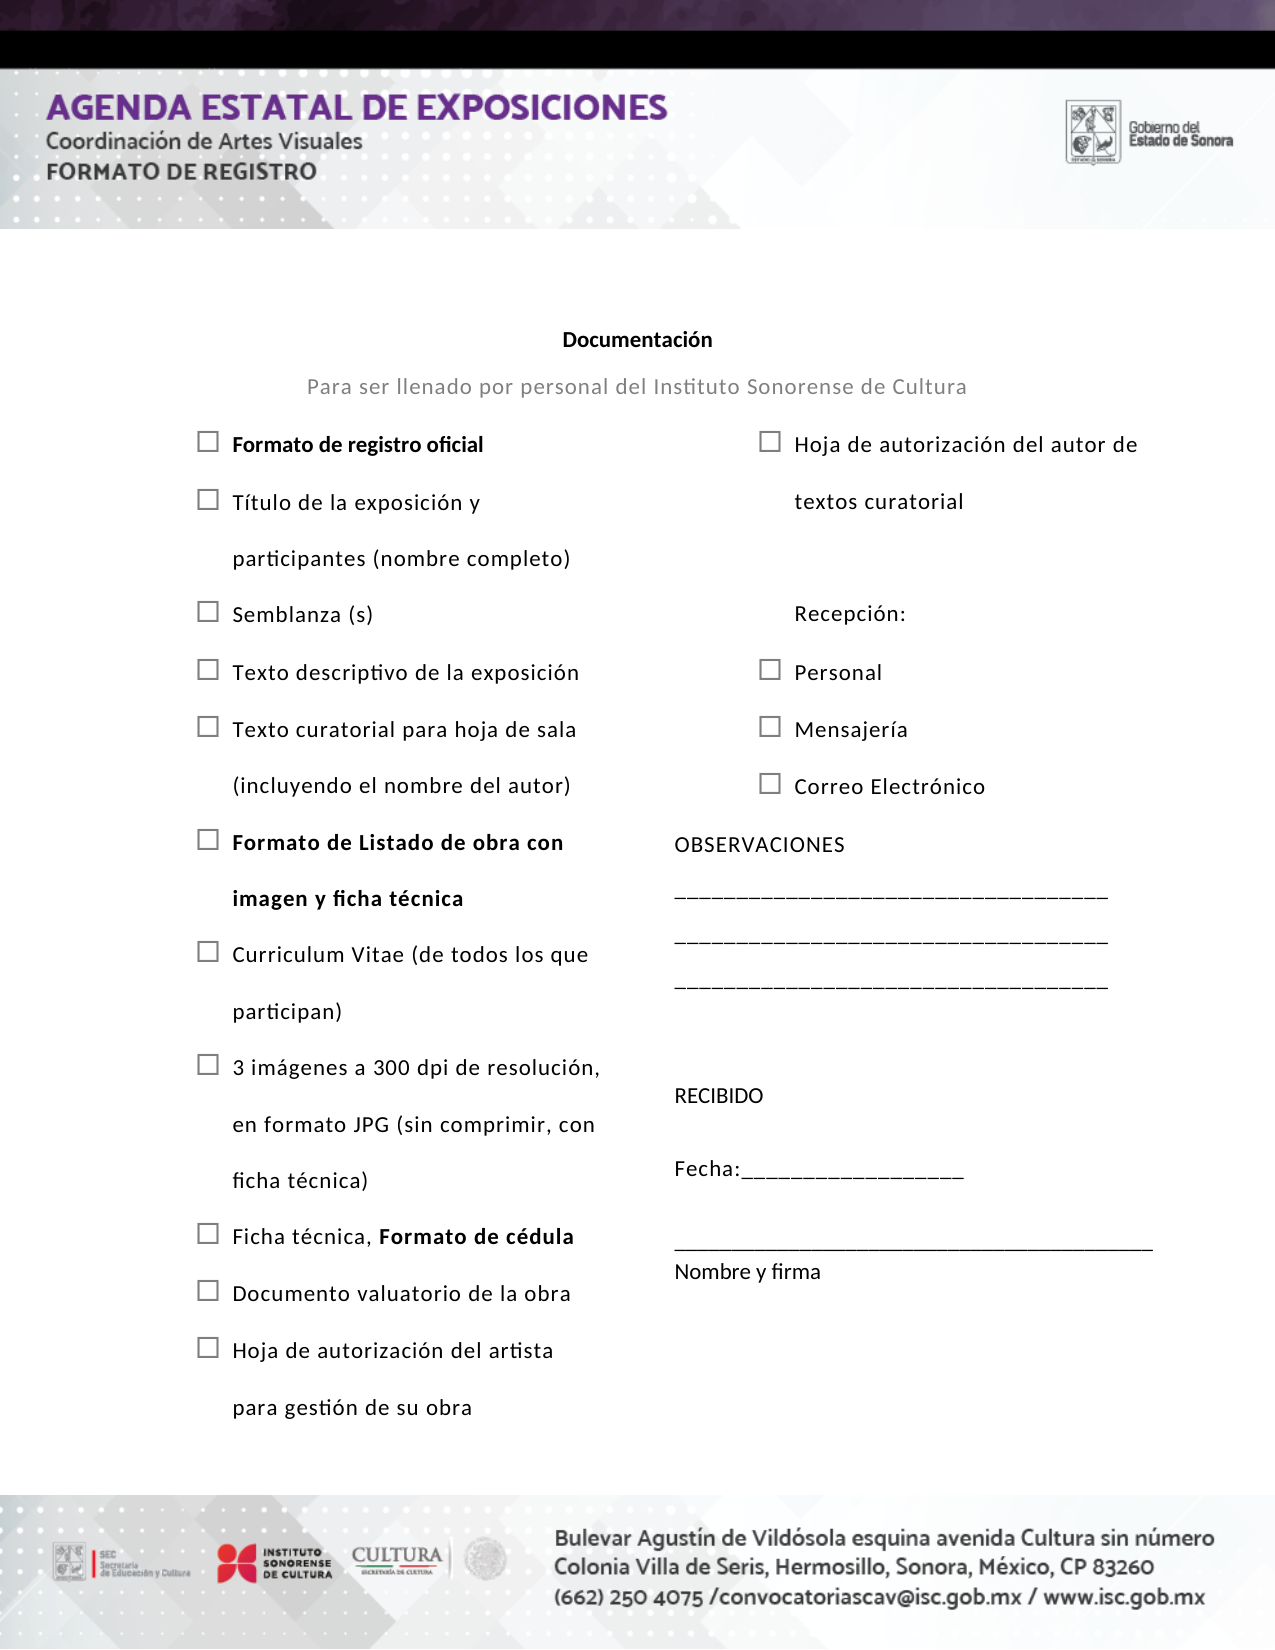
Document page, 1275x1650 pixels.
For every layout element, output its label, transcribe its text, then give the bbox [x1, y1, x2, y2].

list Formato de registro oficial [195, 430, 601, 459]
text Nombre y firma [674, 1257, 1163, 1285]
list Mensajería [757, 715, 1163, 744]
list Documento valuatorio de la obra [195, 1279, 601, 1308]
list Curriculum Vitae (de todos los que participan) [195, 940, 601, 1025]
list Hoja de autorización del artista para gestión de su obra [195, 1336, 601, 1421]
list Personal [757, 658, 1163, 686]
list Título de la exposición y participantes (nombre completo) [195, 488, 601, 572]
list Correo Electrónico [757, 772, 1163, 801]
list Texto curatorial para hoja de sala (incluyendo el nombre del autor) [195, 715, 601, 800]
text Para ser llenado por personal del Instituto Sonorense de Cultura [112, 372, 1163, 400]
text Documentación [112, 325, 1163, 353]
text Fecha:__________________ [674, 1154, 1163, 1182]
text ___________________________________ [674, 919, 1163, 947]
list Ficha técnica, Formato de cédula [195, 1222, 601, 1251]
text Recepción: [794, 599, 1163, 627]
text RECIBIDO [674, 1081, 1163, 1109]
text OBSERVACIONES [674, 830, 1163, 858]
list Hoja de autorización del autor de textos curatorial [757, 430, 1163, 515]
text __________________________________________ [674, 1227, 1163, 1254]
list 3 imágenes a 300 dpi de resolución, en formato JPG (sin comprimir, con ficha técnica) [195, 1053, 601, 1194]
list Semblanza (s) [195, 600, 601, 629]
text ___________________________________ [674, 874, 1163, 902]
picture [0, 0, 1275, 229]
list Texto descriptivo de la exposición [195, 658, 601, 686]
list Formato de Listado de obra con imagen y ficha técnica [195, 828, 601, 912]
text ___________________________________ [674, 964, 1163, 992]
picture [0, 1495, 1275, 1649]
